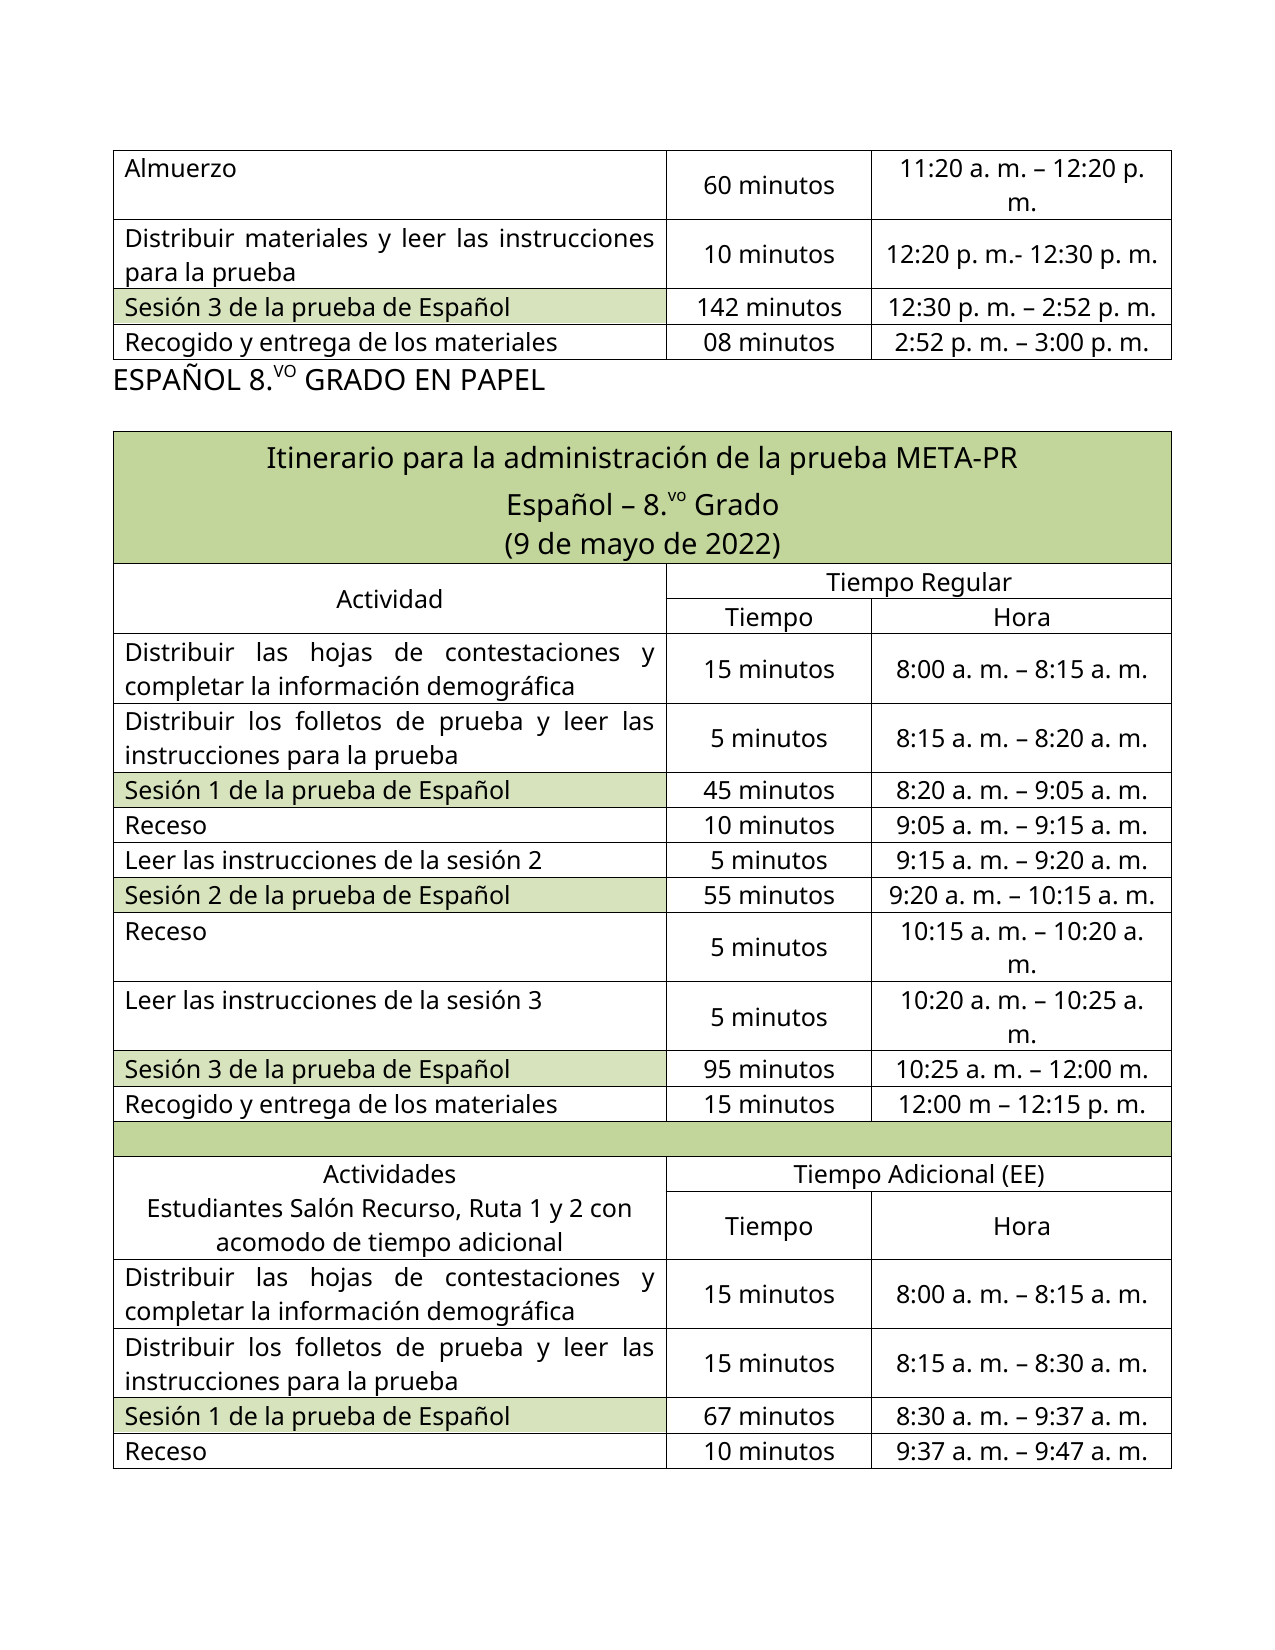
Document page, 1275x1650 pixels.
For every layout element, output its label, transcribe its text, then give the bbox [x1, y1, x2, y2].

table_cell Sesión 3 de la prueba de Español [114, 289, 666, 323]
table_cell 10 minutos [667, 808, 871, 842]
table_cell 15 minutos [667, 1087, 871, 1121]
table_cell 55 minutos [667, 878, 871, 912]
table_cell Tiempo [667, 1192, 871, 1259]
table_cell 15 minutos [667, 1329, 871, 1397]
table_cell 10 minutos [667, 220, 871, 288]
table_cell Sesión 1 de la prueba de Español [114, 1398, 666, 1432]
table_cell Leer las instrucciones de la sesión 2 [114, 843, 666, 877]
table_cell 8:15 a. m. – 8:30 a. m. [872, 1329, 1171, 1397]
table_cell 11:20 a. m. – 12:20 p. m. [872, 151, 1171, 219]
table_cell Tiempo Regular [667, 564, 1171, 598]
table_cell Hora [872, 1192, 1171, 1259]
table_cell Recogido y entrega de los materiales [114, 325, 666, 358]
table_cell 9:15 a. m. – 9:20 a. m. [872, 843, 1171, 877]
table_cell Tiempo [667, 599, 871, 633]
table_cell 95 minutos [667, 1051, 871, 1086]
table_cell Almuerzo [114, 151, 666, 219]
table_cell [114, 1122, 1171, 1156]
table_cell Receso [114, 808, 666, 842]
table_cell Sesión 2 de la prueba de Español [114, 878, 666, 912]
table_cell 12:30 p. m. – 2:52 p. m. [872, 289, 1171, 323]
table_cell 45 minutos [667, 773, 871, 807]
table_cell 5 minutos [667, 843, 871, 877]
table_cell 08 minutos [667, 325, 871, 358]
table_cell 8:20 a. m. – 9:05 a. m. [872, 773, 1171, 807]
table_cell Actividades Estudiantes Salón Recurso, Ruta 1 y 2 con acomodo de tiempo adicional [114, 1157, 666, 1259]
table_cell 8:15 a. m. – 8:20 a. m. [872, 704, 1171, 772]
table_cell 8:00 a. m. – 8:15 a. m. [872, 1260, 1171, 1328]
table_cell Distribuir las hojas de contestaciones y completar la información demográfica [114, 634, 666, 702]
table_cell 2:52 p. m. – 3:00 p. m. [872, 325, 1171, 358]
table_cell Sesión 3 de la prueba de Español [114, 1051, 666, 1086]
table_cell Receso [114, 913, 666, 981]
table_cell 10:25 a. m. – 12:00 m. [872, 1051, 1171, 1086]
table_cell 10:20 a. m. – 10:25 a. m. [872, 982, 1171, 1050]
table_cell 60 minutos [667, 151, 871, 219]
table_cell 8:00 a. m. – 8:15 a. m. [872, 634, 1171, 702]
table_cell 15 minutos [667, 1260, 871, 1328]
table_cell 12:20 p. m.- 12:30 p. m. [872, 220, 1171, 288]
table_cell Sesión 1 de la prueba de Español [114, 773, 666, 807]
table_cell 142 minutos [667, 289, 871, 323]
table_cell Leer las instrucciones de la sesión 3 [114, 982, 666, 1050]
table_cell 5 minutos [667, 913, 871, 981]
table_cell 12:00 m – 12:15 p. m. [872, 1087, 1171, 1121]
table_cell 9:37 a. m. – 9:47 a. m. [872, 1434, 1171, 1467]
table_cell Tiempo Adicional (EE) [667, 1157, 1171, 1191]
table_cell Recogido y entrega de los materiales [114, 1087, 666, 1121]
table_header Itinerario para la administración de la prueba META-PR Español – 8.vo Grado (9 de mayo de 2022) [114, 432, 1171, 563]
table_cell Distribuir los folletos de prueba y leer las instrucciones para la prueba [114, 704, 666, 772]
text ESPAÑOL 8.VO GRADO EN PAPEL [112, 360, 1162, 399]
table_cell 10:15 a. m. – 10:20 a. m. [872, 913, 1171, 981]
table_cell 5 minutos [667, 982, 871, 1050]
table_cell Distribuir las hojas de contestaciones y completar la información demográfica [114, 1260, 666, 1328]
table_cell 5 minutos [667, 704, 871, 772]
table_cell Hora [872, 599, 1171, 633]
table_cell 10 minutos [667, 1434, 871, 1467]
table_cell Distribuir materiales y leer las instrucciones para la prueba [114, 220, 666, 288]
table_cell 8:30 a. m. – 9:37 a. m. [872, 1398, 1171, 1432]
table_cell 67 minutos [667, 1398, 871, 1432]
table_cell 15 minutos [667, 634, 871, 702]
table_cell 9:20 a. m. – 10:15 a. m. [872, 878, 1171, 912]
table_cell 9:05 a. m. – 9:15 a. m. [872, 808, 1171, 842]
table_cell Distribuir los folletos de prueba y leer las instrucciones para la prueba [114, 1329, 666, 1397]
table_cell Actividad [114, 564, 666, 633]
table_cell Receso [114, 1434, 666, 1467]
